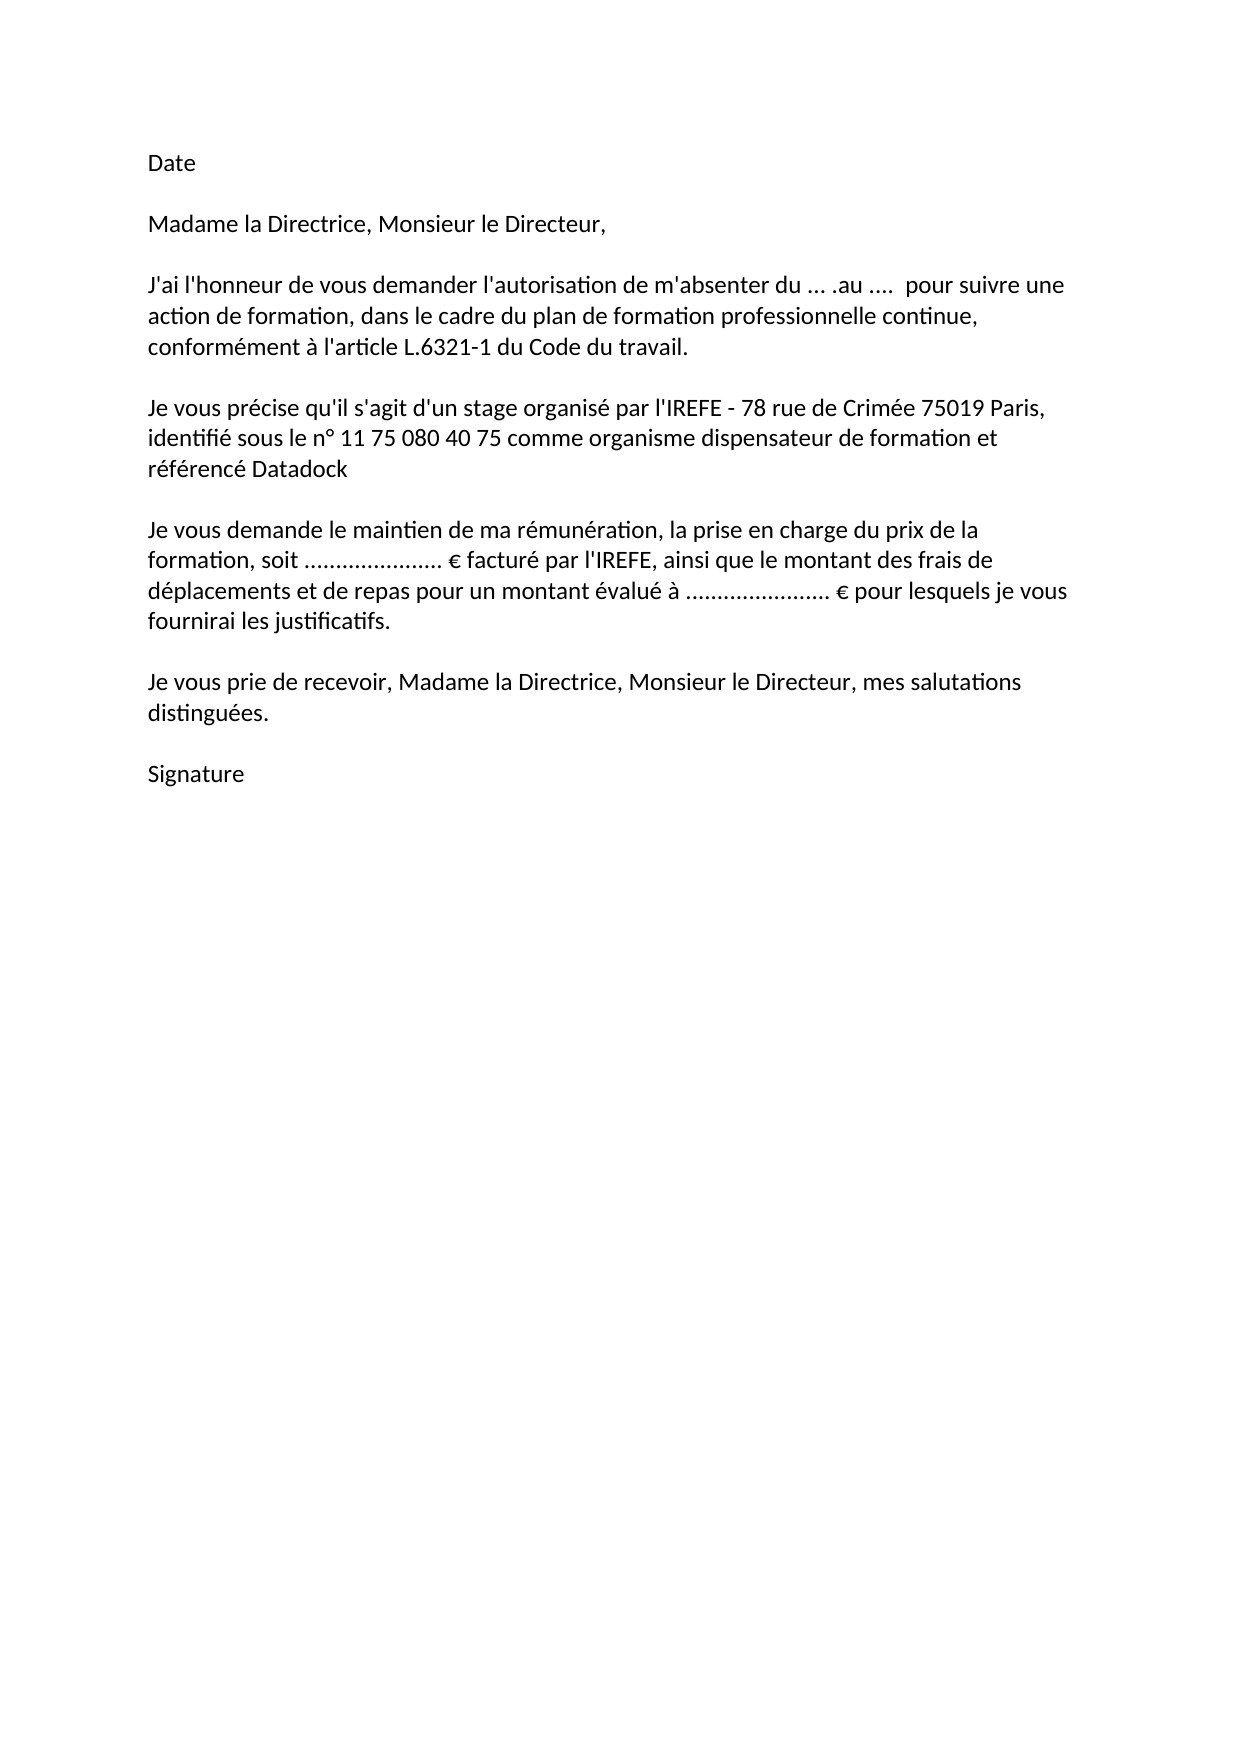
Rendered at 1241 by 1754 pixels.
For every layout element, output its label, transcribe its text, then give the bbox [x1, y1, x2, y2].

text Je vous précise qu'il s'agit d'un stage organisé par l'IREFE - 78 rue de Crimée 75019 Paris, identifié sous le n° 11 75 080 40 75 comme organisme dispensateur de formation et référencé Datadock [148, 392, 1093, 483]
text Je vous demande le maintien de ma rémunération, la prise en charge du prix de la formation, soit ...................... € facturé par l'IREFE, ainsi que le montant des frais de déplacements et de repas pour un montant évalué à ....................... € pour lesquels je vous fournirai les justificatifs. [148, 514, 1093, 636]
text Madame , Monsieur le Directeur, [148, 209, 1093, 239]
text Date [148, 148, 1093, 178]
text J'ai l'honneur de vous demander l'autorisation de m'absenter du ... .au .... pour suivre une action de formation, dans le cadre du plan de formation professionnelle continue, conformément à l'article L.6321-1 du Code du travail. [148, 270, 1093, 361]
text Signature [148, 758, 1093, 788]
text Je vous prie de recevoir, Madame , Monsieur le Directeur, mes salutations distinguées. [148, 666, 1093, 727]
